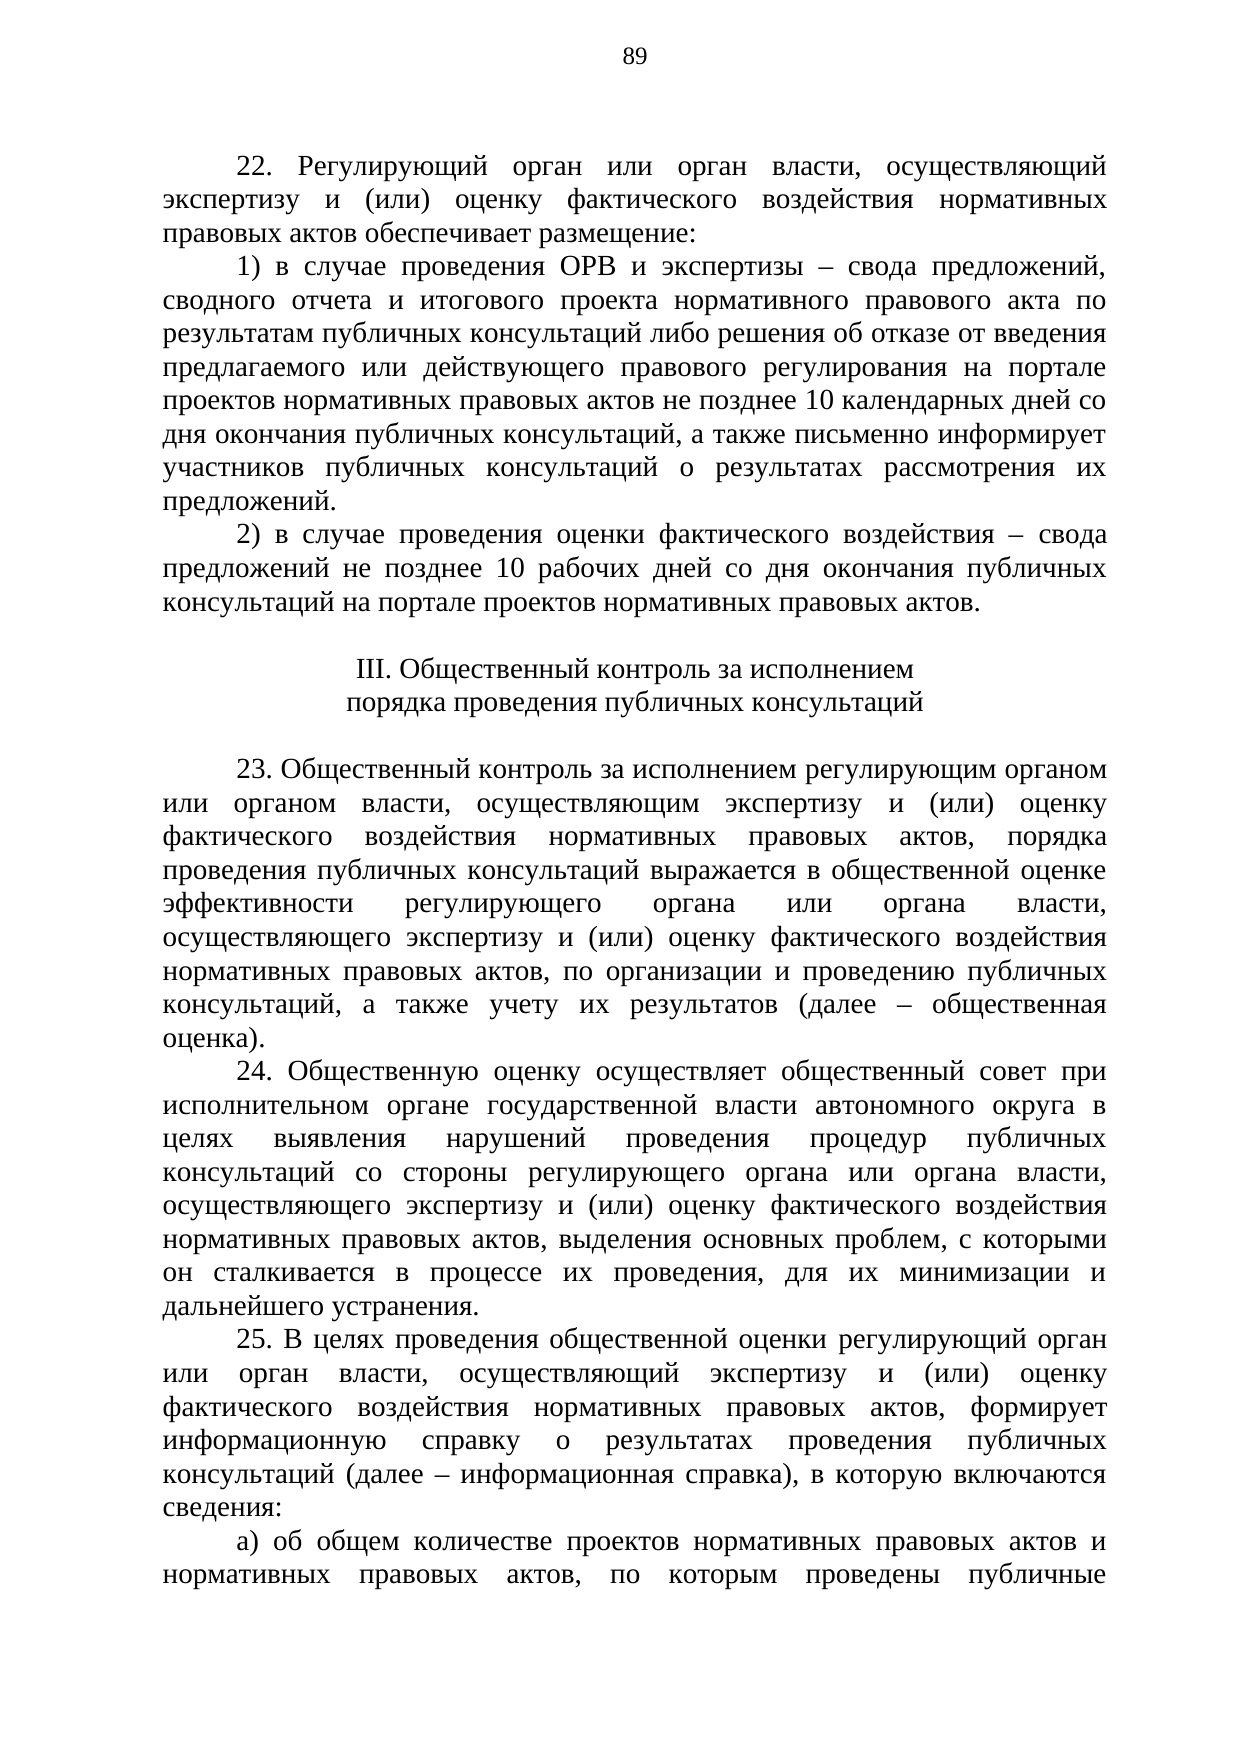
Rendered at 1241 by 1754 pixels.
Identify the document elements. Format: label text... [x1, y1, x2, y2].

text 22. Регулирующий орган или орган власти, осуществляющий экспертизу и (или) оценку фактического воздействия нормативных правовых актов обеспечивает размещение: [162, 148, 1107, 248]
text порядка проведения публичных консультаций [162, 684, 1107, 718]
text 2) в случае проведения оценки фактического воздействия – свода предложений не позднее 10 рабочих дней со дня окончания публичных консультаций на портале проектов нормативных правовых актов. [162, 517, 1107, 617]
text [162, 1523, 1107, 1590]
text 25. В целях проведения общественной оценки регулирующий орган или орган власти, осуществляющий экспертизу и (или) оценку фактического воздействия нормативных правовых актов, формирует информационную справку о результатах проведения публичных консультаций (далее – информационная справка), в которую включаются сведения: [162, 1322, 1107, 1523]
text 1) в случае проведения ОРВ и экспертизы – свода предложений, сводного отчета и итогового проекта нормативного правового акта по результатам публичных консультаций либо решения об отказе от введения предлагаемого или действующего правового регулирования на портале проектов нормативных правовых актов не позднее 10 календарных дней со дня окончания публичных консультаций, а также письменно информирует участников публичных консультаций о результатах рассмотрения их предложений. [162, 248, 1107, 517]
text III. Общественный контроль за исполнением [162, 651, 1107, 684]
text 23. Общественный контроль за исполнением регулирующим органом или органом власти, осуществляющим экспертизу и (или) оценку фактического воздействия нормативных правовых актов, порядка проведения публичных консультаций выражается в общественной оценке эффективности регулирующего органа или органа власти, осуществляющего экспертизу и (или) оценку фактического воздействия нормативных правовых актов, по организации и проведению публичных консультаций, а также учету их результатов (далее – общественная оценка). [162, 751, 1107, 1053]
text 24. Общественную оценку осуществляет общественный совет при исполнительном органе государственной власти автономного округа в целях выявления нарушений проведения процедур публичных консультаций со стороны регулирующего органа или органа власти, осуществляющего экспертизу и (или) оценку фактического воздействия нормативных правовых актов, выделения основных проблем, с которыми он сталкивается в процессе их проведения, для их минимизации и дальнейшего устранения. [162, 1053, 1107, 1322]
